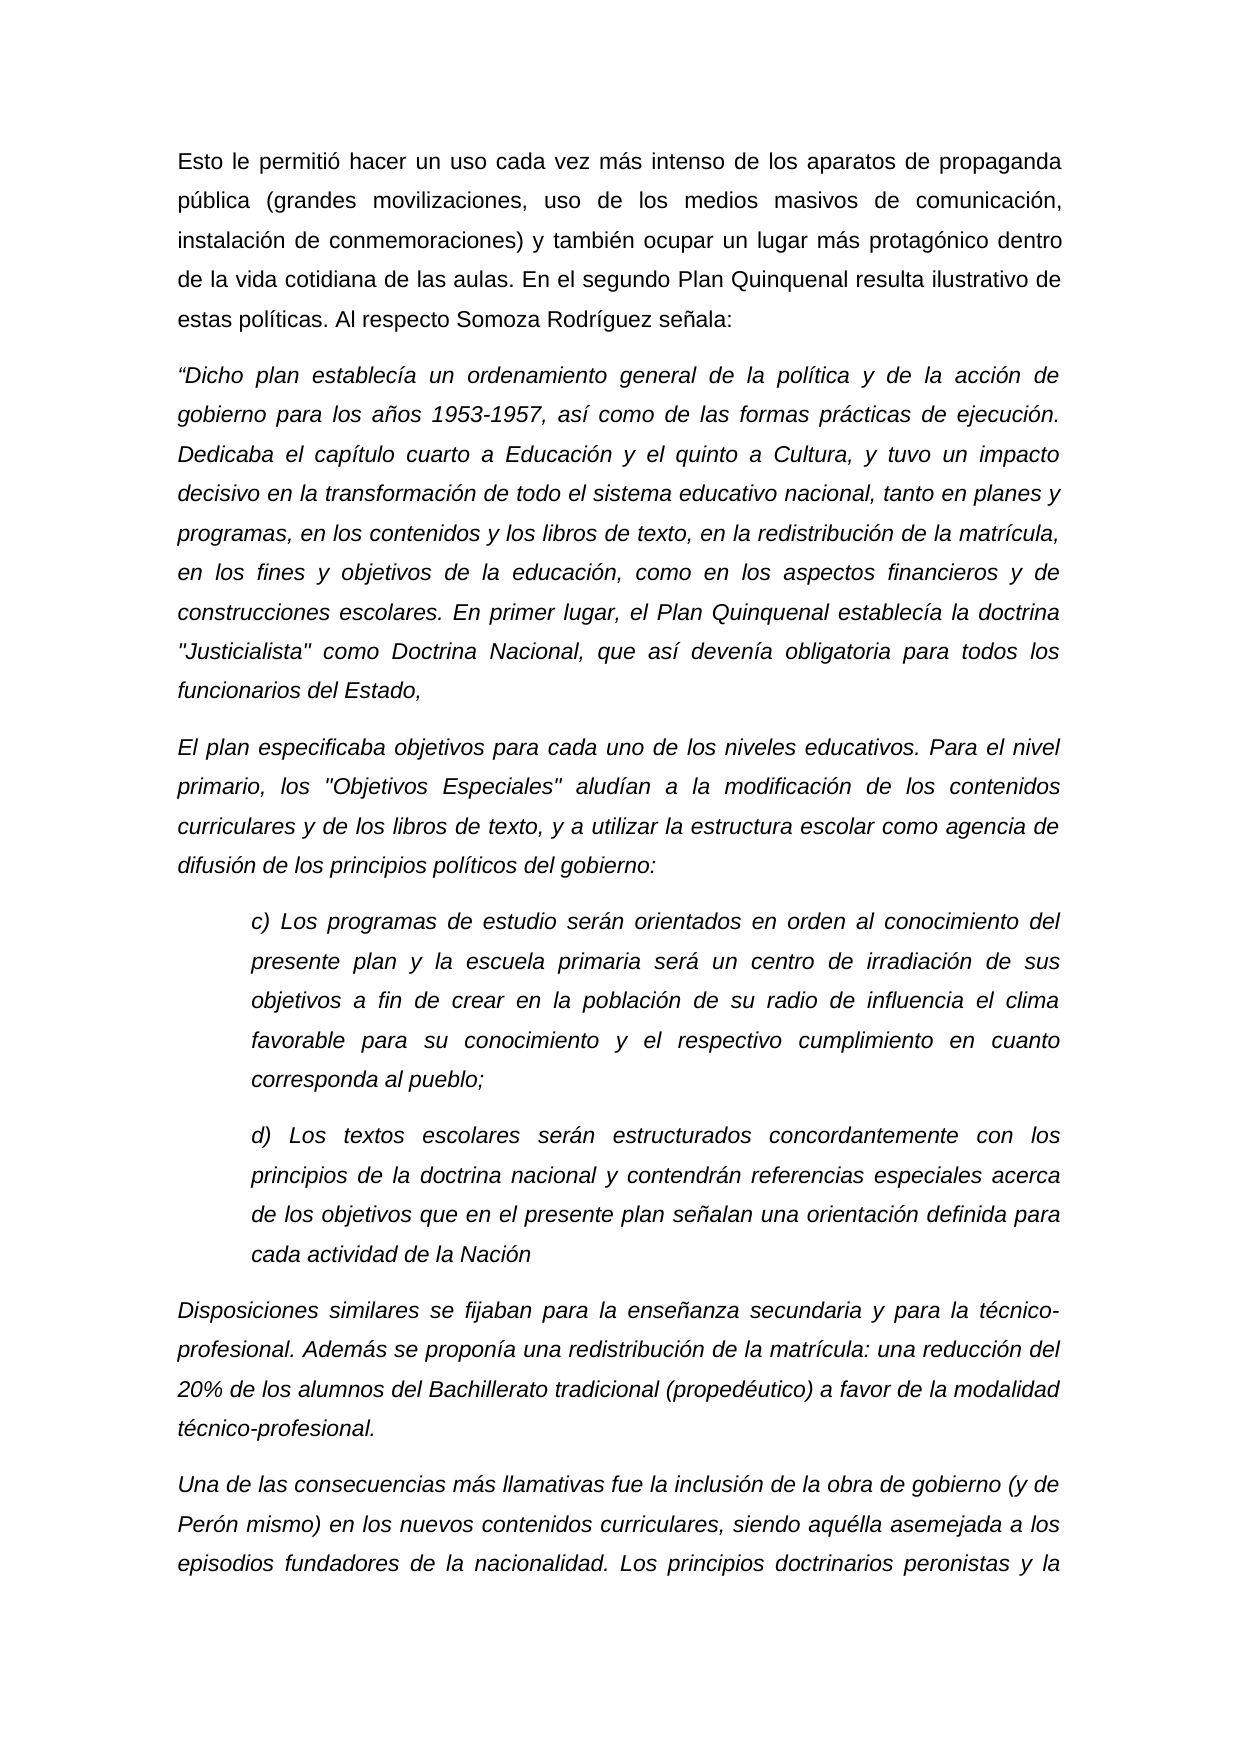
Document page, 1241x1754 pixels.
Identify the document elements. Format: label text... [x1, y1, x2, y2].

text El plan especificaba objetivos para cada uno de los niveles educativos. Para el nivel primario, los "Objetivos Especiales" aludían a la modificación de los contenidos curriculares y de los libros de texto, y a utilizar la estructura escolar como agencia de difusión de los principios políticos del gobierno: [177, 734, 1063, 878]
text c) Los programas de estudio serán orientados en orden al conocimiento del presente plan y la escuela primaria será un centro de irradiación de sus objetivos a fin de crear en la población de su radio de influencia el clima favorable para su conocimiento y el respectivo cumplimiento en cuanto corresponda al pueblo; [251, 908, 1063, 1092]
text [177, 148, 1063, 332]
text d) Los textos escolares serán estructurados concordantemente con los principios de la doctrina nacional y contendrán referencias especiales acerca de los objetivos que en el presente plan señalan una orientación definida para cada actividad de la Nación [251, 1122, 1063, 1267]
text Disposiciones similares se fijaban para la enseñanza secundaria y para la técnico-profesional. Además se proponía una redistribución de la matrícula: una reducción del 20% de los alumnos del Bachillerato tradicional (propedéutico) a favor de la modalidad técnico-profesional. [177, 1297, 1063, 1442]
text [177, 1471, 1063, 1577]
text “Dicho plan establecía un ordenamiento general de la política y de la acción de gobierno para los años 1953-1957, así como de las formas prácticas de ejecución. Dedicaba el capítulo cuarto a Educación y el quinto a Cultura, y tuvo un impacto decisivo en la transformación de todo el sistema educativo nacional, tanto en planes y programas, en los contenidos y los libros de texto, en la redistribución de la matrícula, en los fines y objetivos de la educación, como en los aspectos financieros y de construcciones escolares. En primer lugar, el Plan Quinquenal establecía la doctrina "Justicialista" como Doctrina Nacional, que así devenía obligatoria para todos los funcionarios del Estado, [177, 362, 1063, 704]
